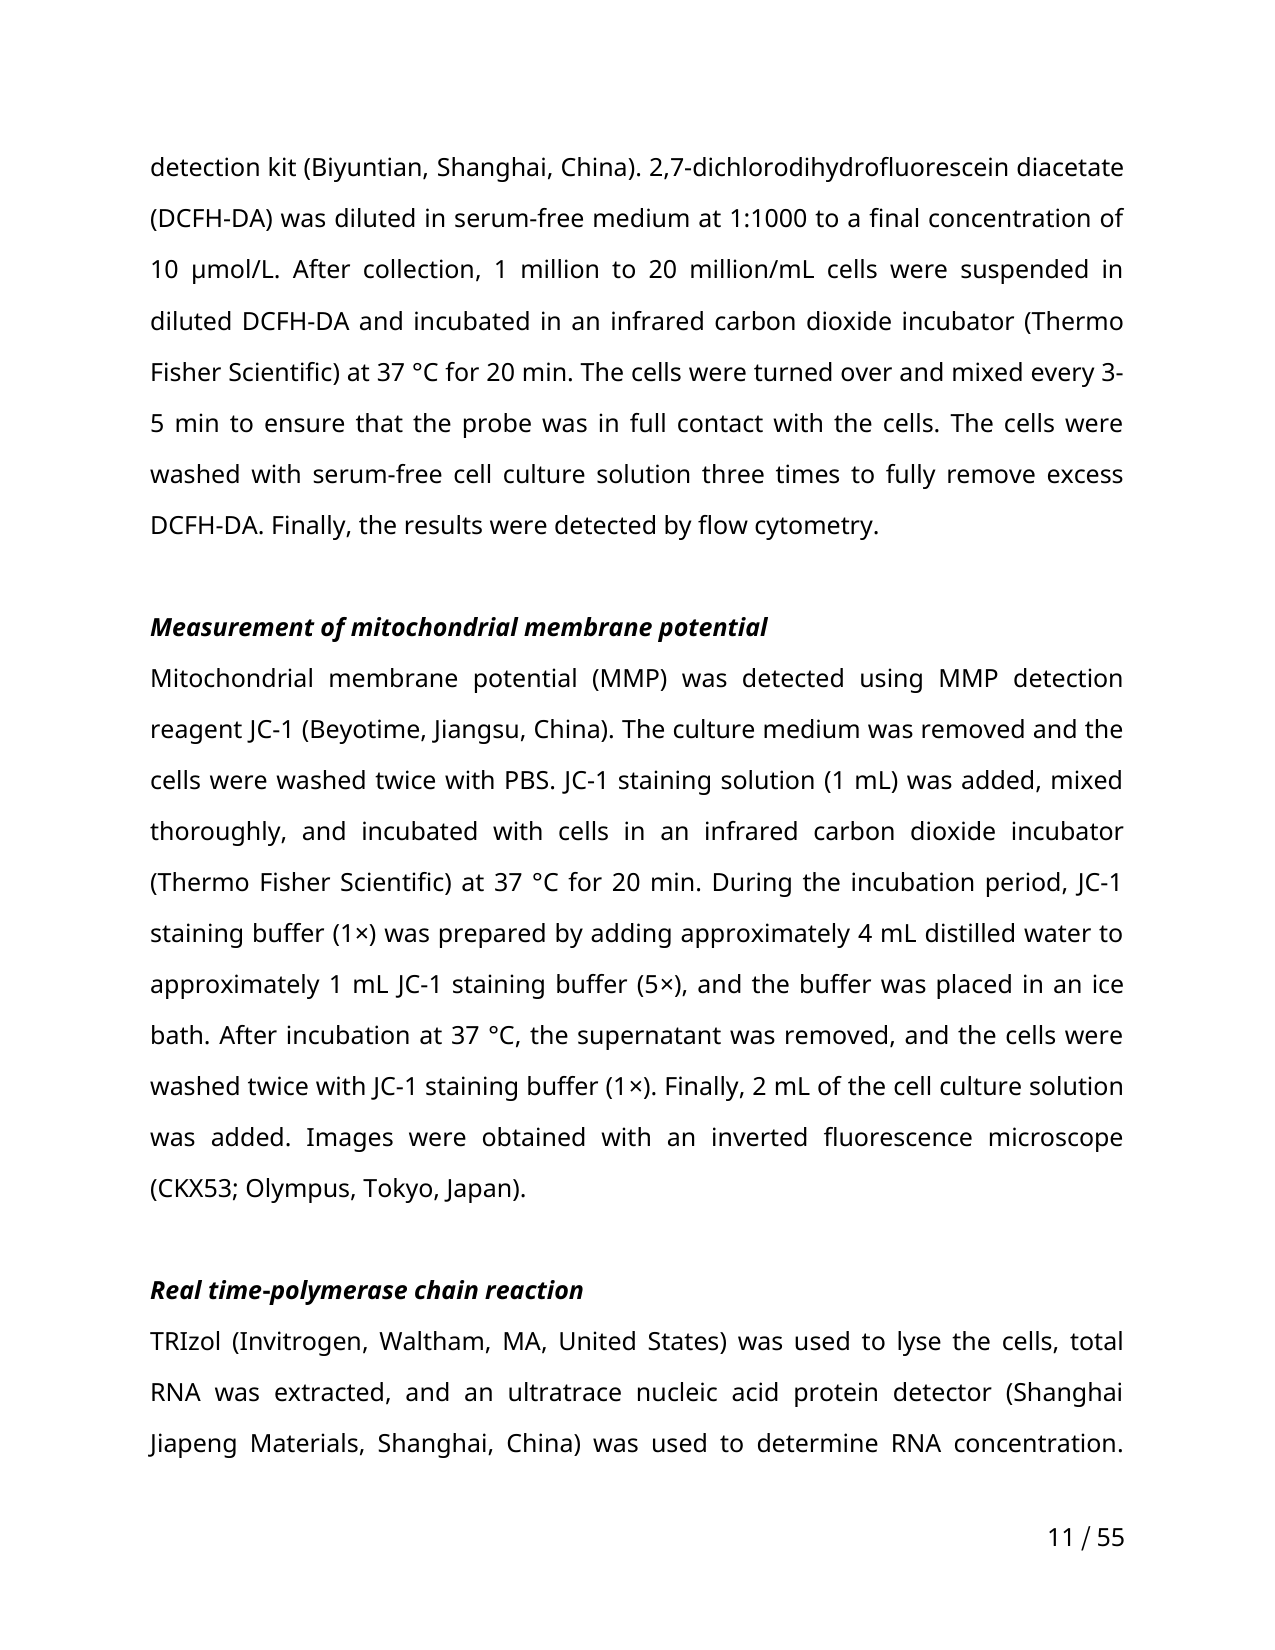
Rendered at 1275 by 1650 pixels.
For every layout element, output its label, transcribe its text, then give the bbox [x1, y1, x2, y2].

text Measurement of mitochondrial membrane potential [150, 609, 1125, 643]
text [150, 150, 1125, 541]
text Real time-polymerase chain reaction [150, 1273, 1125, 1307]
text Mitochondrial membrane potential (MMP) was detected using MMP detection reagent JC-1 (Beyotime, Jiangsu, China). The culture medium was removed and the cells were washed twice with PBS. JC-1 staining solution (1 mL) was added, mixed thoroughly, and incubated with cells in an infrared carbon dioxide incubator (Thermo Fisher Scientific) at 37 °C for 20 min. During the incubation period, JC-1 staining buffer (1×) was prepared by adding approximately 4 mL distilled water to approximately 1 mL JC-1 staining buffer (5×), and the buffer was placed in an ice bath. After incubation at 37 °C, the supernatant was removed, and the cells were washed twice with JC-1 staining buffer (1×). Finally, 2 mL of the cell culture solution was added. Images were obtained with an inverted fluorescence microscope (CKX53; Olympus, Tokyo, Japan). [150, 660, 1125, 1205]
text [150, 1324, 1125, 1460]
